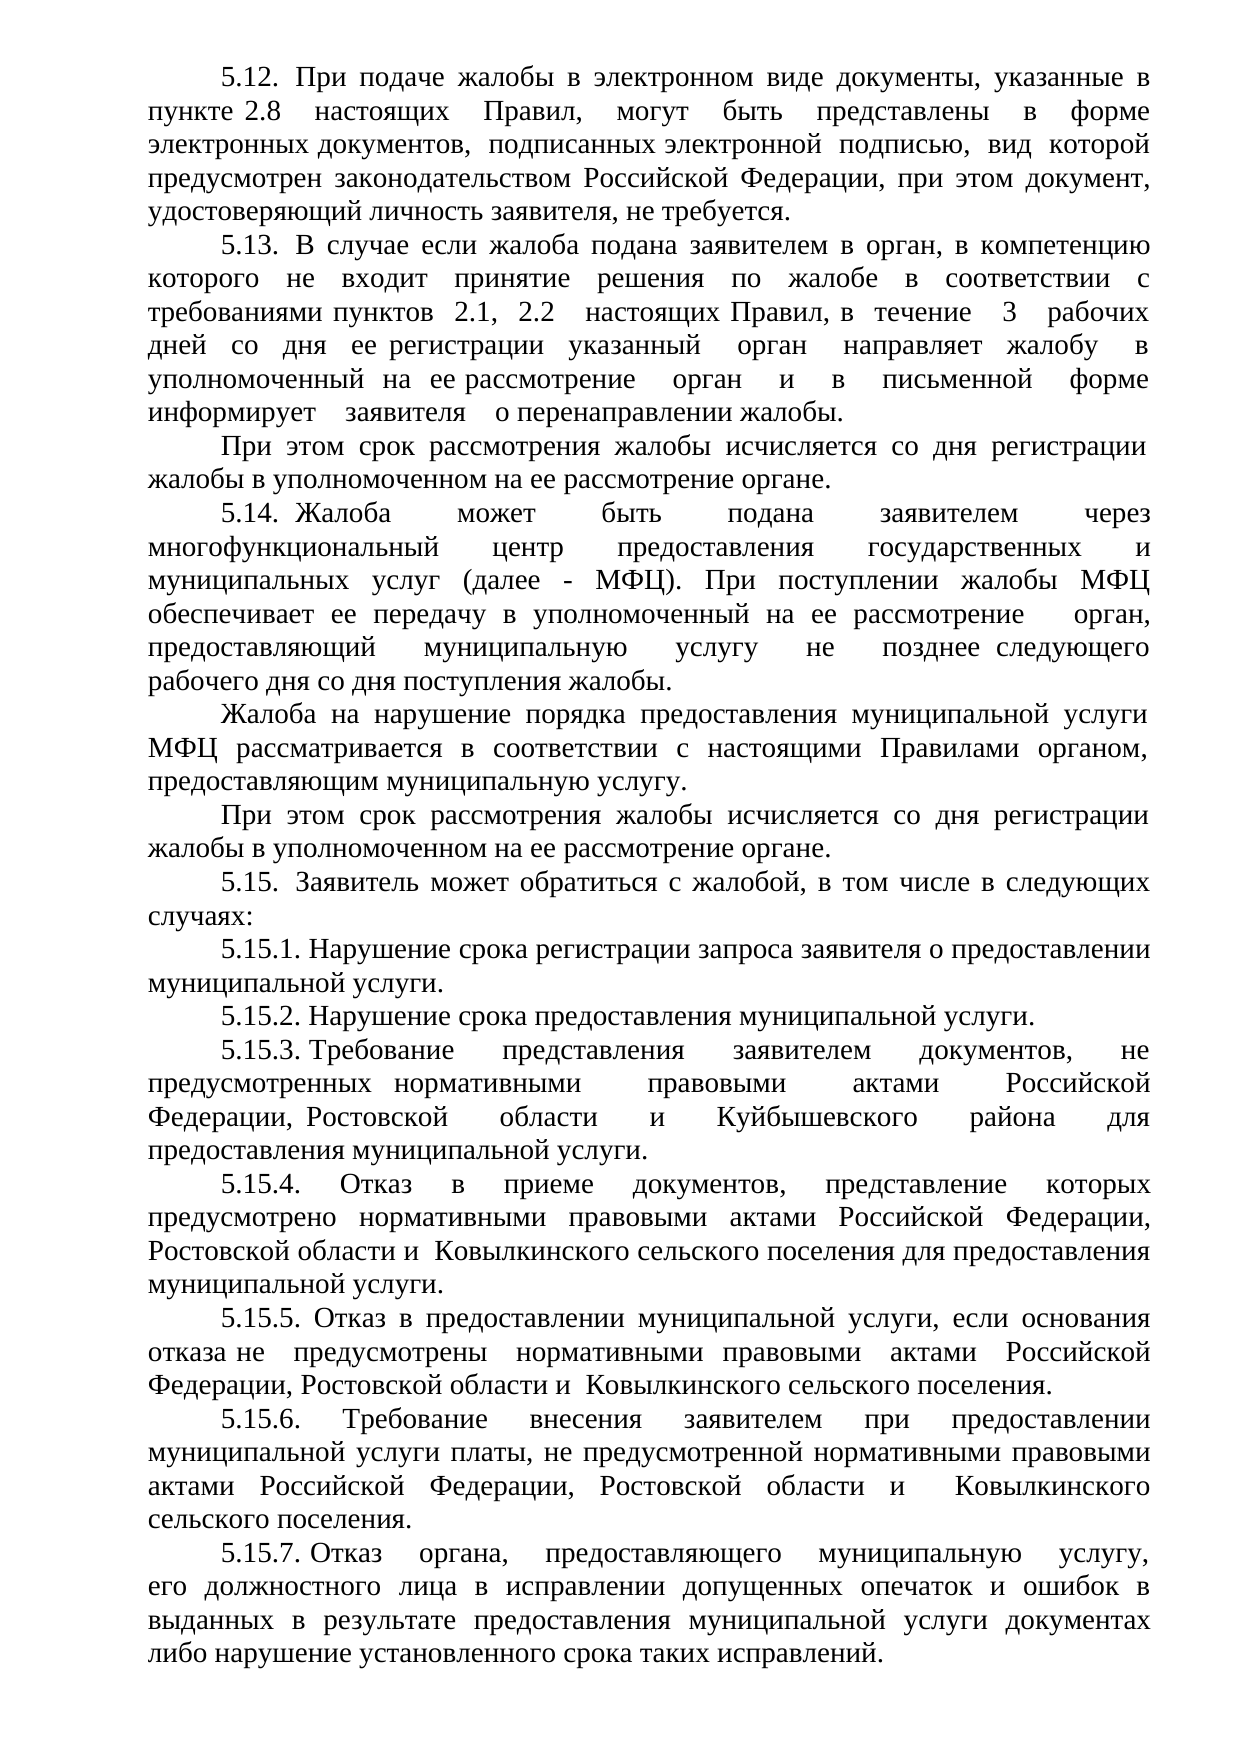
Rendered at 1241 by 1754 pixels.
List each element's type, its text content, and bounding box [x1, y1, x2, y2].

text При этом срок рассмотрения жалобы исчисляется со дня регистрации жалобы в уполномоченном на ее рассмотрение органе. [148, 797, 1149, 864]
text 5.15.3. Требование представления заявителем документов, не предусмотренных нормативными правовыми актами Российской Федерации, Ростовской области и Куйбышевского района для предоставления муниципальной услуги. [148, 1032, 1152, 1166]
text 5.15.6. Требование внесения заявителем при предоставлении муниципальной услуги платы, не предусмотренной нормативными правовыми актами Российской Федерации, Ростовской области и Ковылкинского сельского поселения. [148, 1401, 1152, 1535]
text 5.13. В случае если жалоба подана заявителем в орган, в компетенцию которого не входит принятие решения по жалобе в соответствии с требованиями пунктов 2.1, 2.2 настоящих Правил, в течение 3 рабочих дней со дня ее регистрации указанный орган направляет жалобу в уполномоченный на ее рассмотрение орган и в письменной форме информирует заявителя о перенаправлении жалобы. [148, 227, 1152, 428]
text 5.15.4. Отказ в приеме документов, представление которых предусмотрено нормативными правовыми актами Российской Федерации, Ростовской области и Ковылкинского сельского поселения для предоставления муниципальной услуги. [148, 1166, 1152, 1300]
text 5.15.7. Отказ органа, предоставляющего муниципальную услугу, его должностного лица в исправлении допущенных опечаток и ошибок в выданных в результате предоставления муниципальной услуги документах либо нарушение установленного срока таких исправлений. [148, 1535, 1152, 1669]
text 5.15.2. Нарушение срока предоставления муниципальной услуги. [148, 998, 1152, 1032]
text 5.15. Заявитель может обратиться с жалобой, в том числе в следующих случаях: [148, 864, 1152, 931]
text Жалоба на нарушение порядка предоставления муниципальной услуги МФЦ рассматривается в соответствии с настоящими Правилами органом, предоставляющим муниципальную услугу. [148, 696, 1148, 797]
text 5.12. При подаче жалобы в электронном виде документы, указанные в пункте 2.8 настоящих Правил, могут быть представлены в форме электронных документов, подписанных электронной подписью, вид которой предусмотрен законодательством Российской Федерации, при этом документ, удостоверяющий личность заявителя, не требуется. [148, 59, 1152, 227]
text При этом срок рассмотрения жалобы исчисляется со дня регистрации жалобы в уполномоченном на ее рассмотрение органе. [148, 428, 1148, 495]
text 5.15.5. Отказ в предоставлении муниципальной услуги, если основания отказа не предусмотрены нормативными правовыми актами Российской Федерации, Ростовской области и Ковылкинского сельского поселения. [148, 1300, 1152, 1401]
text 5.14. Жалоба может быть подана заявителем через многофункциональный центр предоставления государственных и муниципальных услуг (далее - МФЦ). При поступлении жалобы МФЦ обеспечивает ее передачу в уполномоченный на ее рассмотрение орган, предоставляющий муниципальную услугу не позднее следующего рабочего дня со дня поступления жалобы. [148, 495, 1152, 696]
text 5.15.1. Нарушение срока регистрации запроса заявителя о предоставлении муниципальной услуги. [148, 931, 1152, 998]
